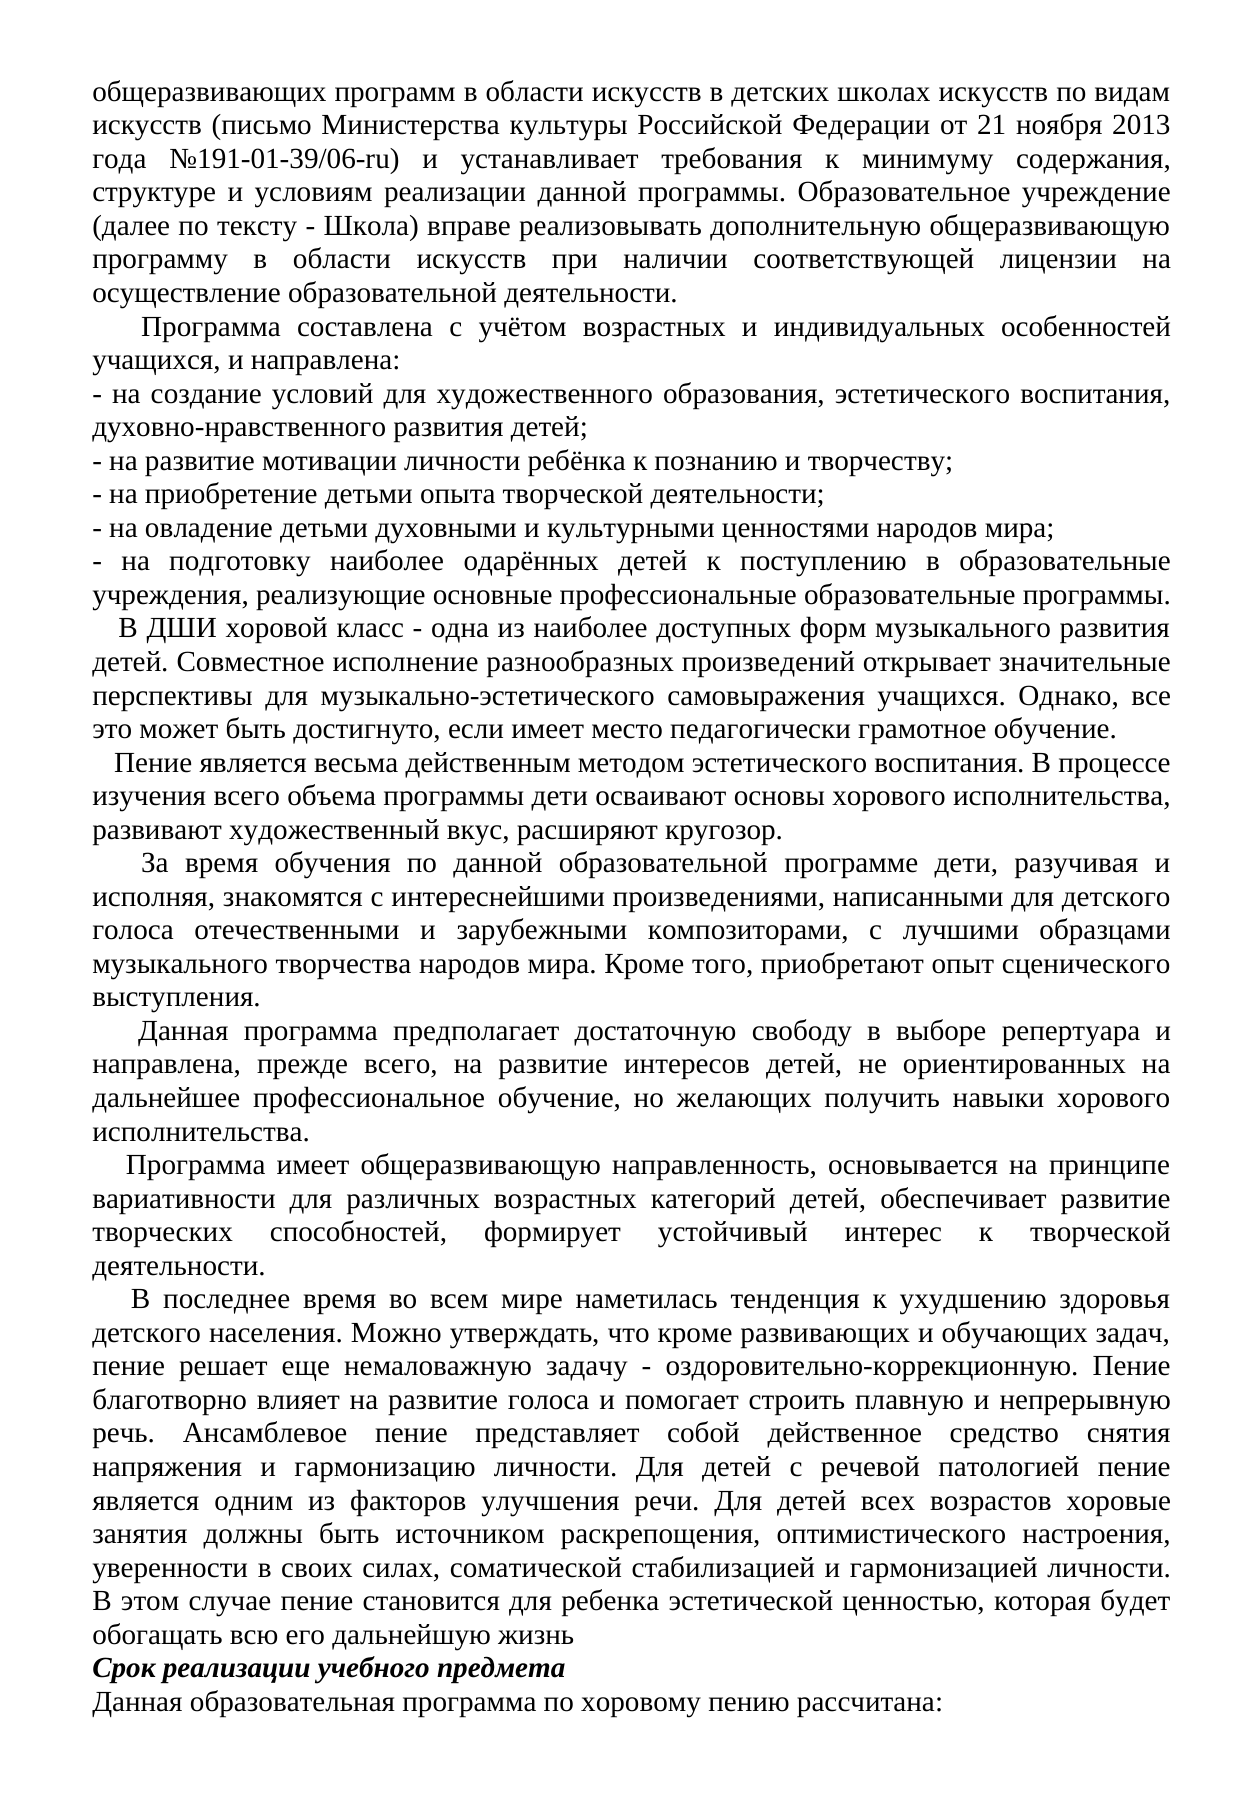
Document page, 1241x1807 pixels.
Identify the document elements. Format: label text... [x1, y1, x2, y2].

text Данная образовательная программа по хоровому пению рассчитана: [92, 1684, 1172, 1717]
text Программа составлена с учётом возрастных и индивидуальных особенностей учащихся, и направлена: [92, 309, 1172, 376]
text - на развитие мотивации личности ребёнка к познанию и творчеству; [92, 443, 1172, 476]
text - на создание условий для художественного образования, эстетического воспитания, духовно-нравственного развития детей; [92, 376, 1172, 443]
text - на приобретение детьми опыта творческой деятельности; [92, 476, 1172, 510]
text В ДШИ хоровой класс - одна из наиболее доступных форм музыкального развития детей. Совместное исполнение разнообразных произведений открывает значительные перспективы для музыкально-эстетического самовыражения учащихся. Однако, все это может быть достигнуто, если имеет место педагогически грамотное обучение. [92, 611, 1172, 745]
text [92, 74, 1172, 309]
text В последнее время во всем мире наметилась тенденция к ухудшению здоровья детского населения. Можно утверждать, что кроме развивающих и обучающих задач, пение решает еще немаловажную задачу - оздоровительно-коррекционную. Пение благотворно влияет на развитие голоса и помогает строить плавную и непрерывную речь. Ансамблевое пение представляет собой действенное средство снятия напряжения и гармонизацию личности. Для детей с речевой патологией пение является одним из факторов улучшения речи. Для детей всех возрастов хоровые занятия должны быть источником раскрепощения, оптимистического настроения, уверенности в своих силах, соматической стабилизацией и гармонизацией личности. В этом случае пение становится для ребенка эстетической ценностью, которая будет обогащать всю его дальнейшую жизнь [92, 1281, 1172, 1650]
text - на овладение детьми духовными и культурными ценностями народов мира; [92, 510, 1172, 543]
text Программа имеет общеразвивающую направленность, основывается на принципе вариативности для различных возрастных категорий детей, обеспечивает развитие творческих способностей, формирует устойчивый интерес к творческой деятельности. [92, 1147, 1172, 1281]
text - на подготовку наиболее одарённых детей к поступлению в образовательные учреждения, реализующие основные профессиональные образовательные программы. [92, 543, 1172, 611]
text Пение является весьма действенным методом эстетического воспитания. В процессе изучения всего объема программы дети осваивают основы хорового исполнительства, развивают художественный вкус, расширяют кругозор. [92, 745, 1172, 845]
text За время обучения по данной образовательной программе дети, разучивая и исполняя, знакомятся с интереснейшими произведениями, написанными для детского голоса отечественными и зарубежными композиторами, с лучшими образцами музыкального творчества народов мира. Кроме того, приобретают опыт сценического выступления. [92, 845, 1172, 1013]
text Данная программа предполагает достаточную свободу в выборе репертуара и направлена, прежде всего, на развитие интересов детей, не ориентированных на дальнейшее профессиональное обучение, но желающих получить навыки хорового исполнительства. [92, 1013, 1172, 1147]
text Срок реализации учебного предмета [92, 1650, 1172, 1684]
